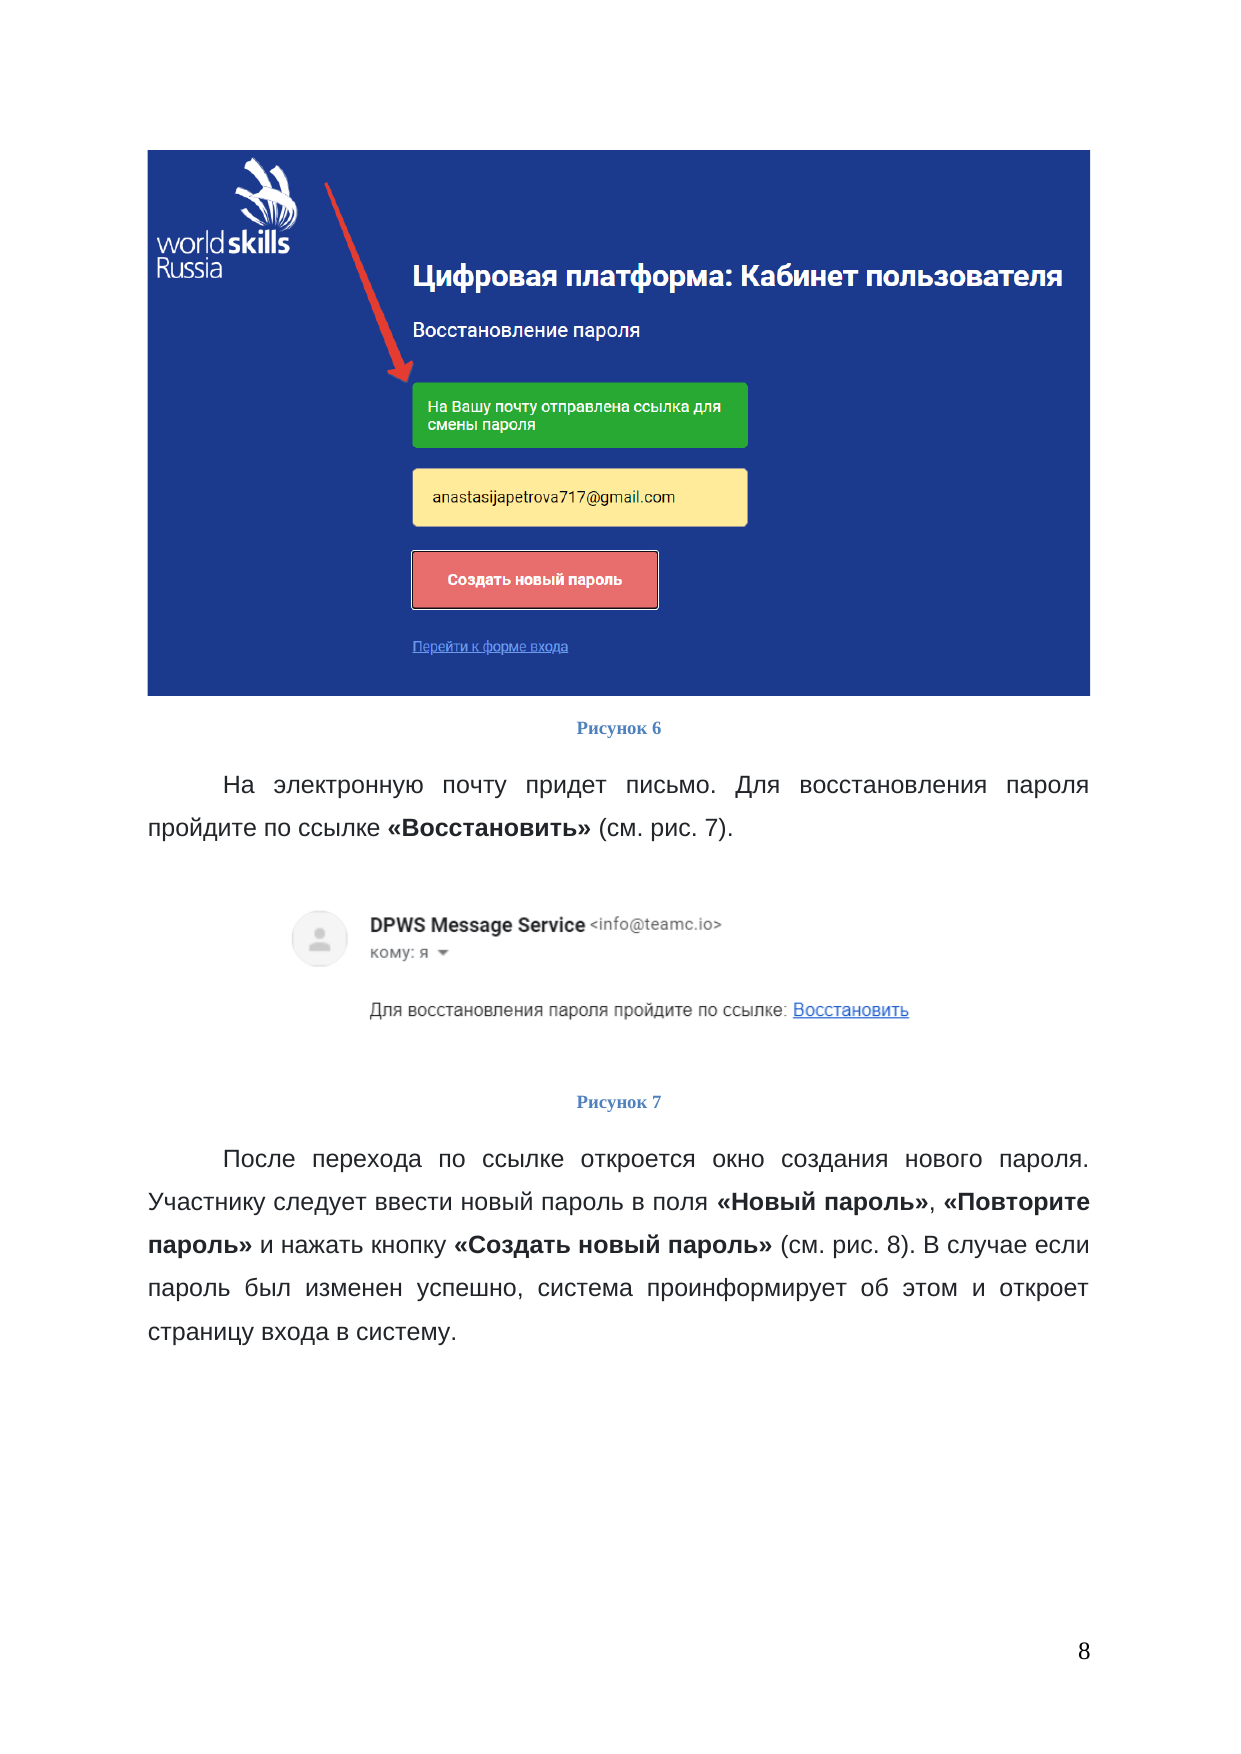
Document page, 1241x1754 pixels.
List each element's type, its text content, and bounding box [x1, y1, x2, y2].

picture [147, 150, 1091, 696]
text Рисунок 7 [148, 1091, 1090, 1112]
text На электронную почту придет письмо. Для восстановления пароля пройдите по ссылке «Восстановить» (см. рис. 7). [148, 770, 1090, 842]
text После перехода по ссылке откроется окно создания нового пароля. Участнику следует ввести новый пароль в поля «Новый пароль», «Повторите пароль» и нажать кнопку «Создать новый пароль» (см. рис. 8). В случае если пароль был изменен успешно, система проинформирует об этом и откроет страницу входа в систему. [148, 1144, 1090, 1345]
picture [274, 876, 964, 1070]
text Рисунок 6 [148, 717, 1090, 738]
